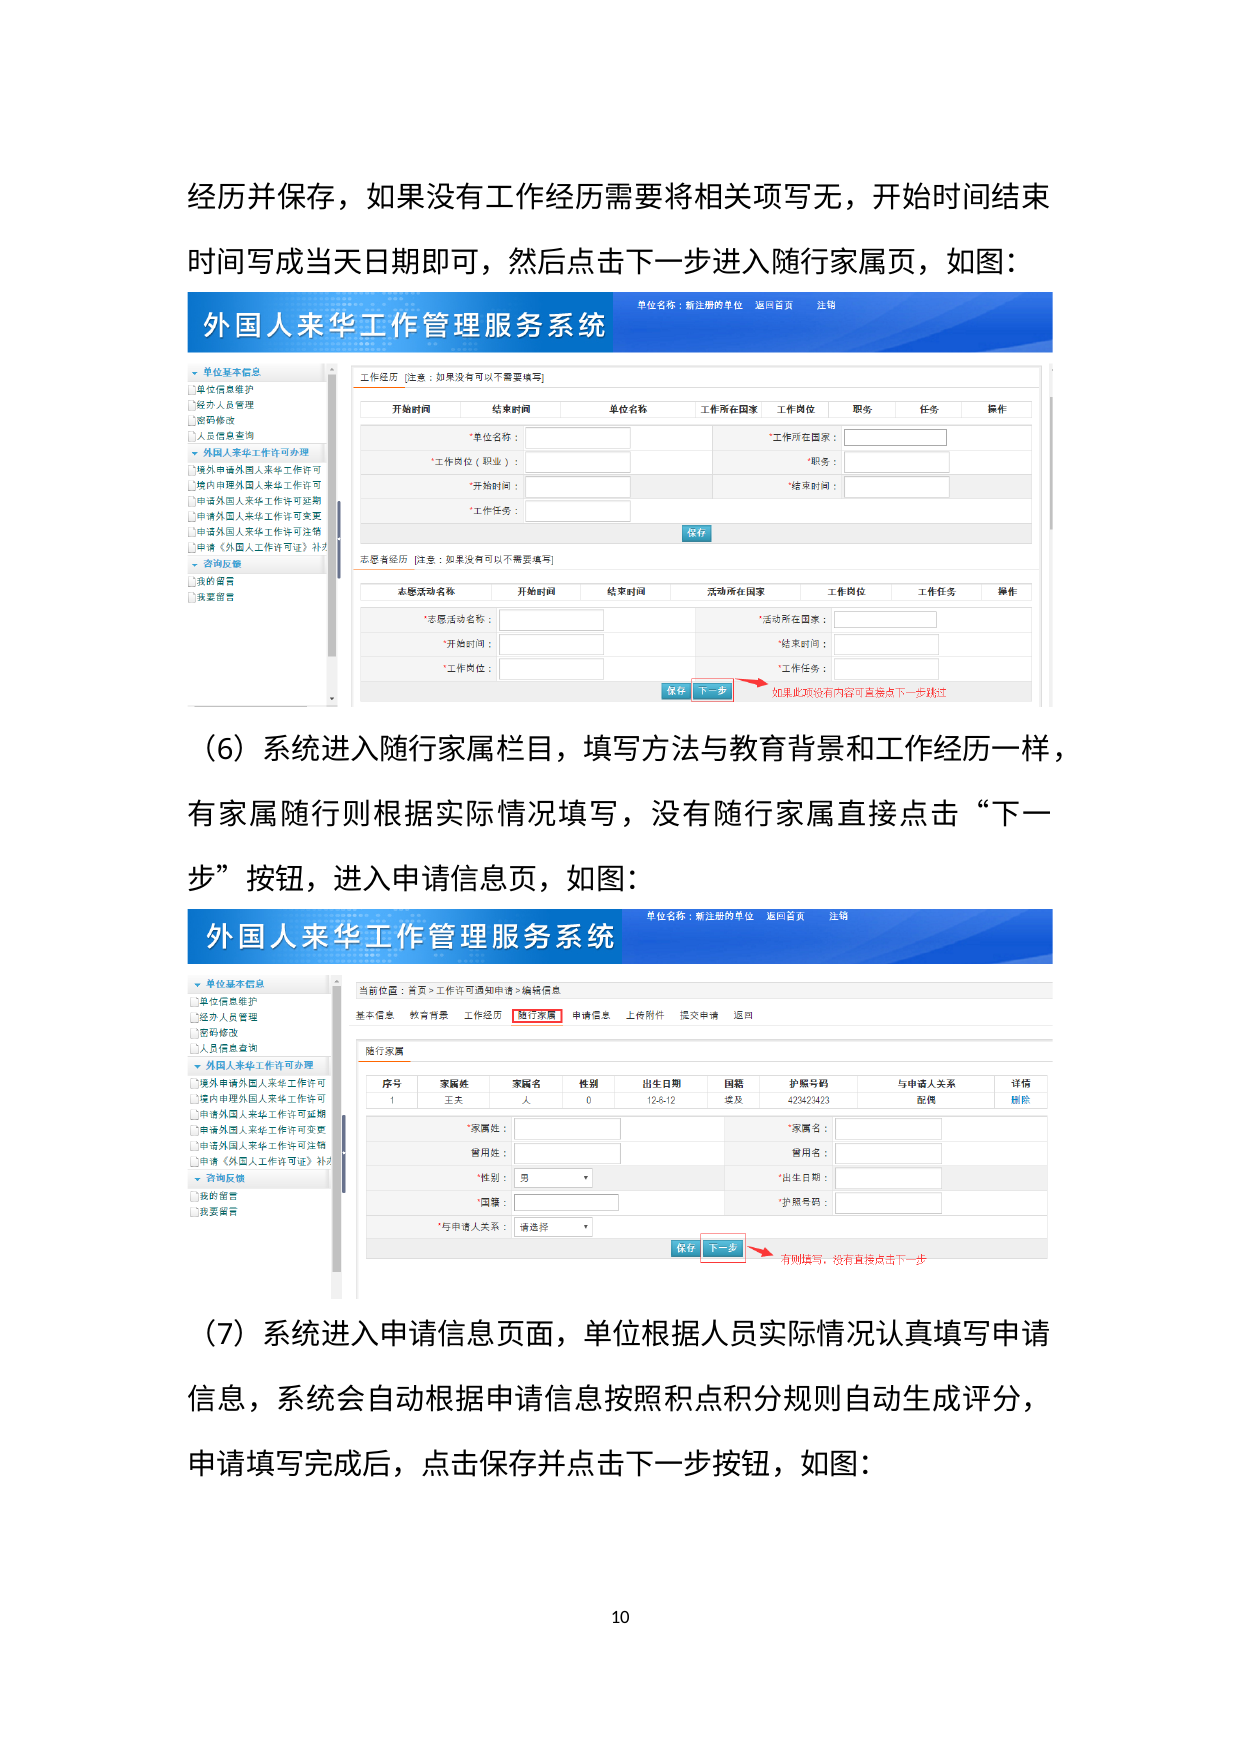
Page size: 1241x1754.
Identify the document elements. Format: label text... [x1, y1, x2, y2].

picture [187, 909, 1053, 1299]
text （6）系统进入随行家属栏目，填写方法与教育背景和工作经历一样，有家属随行则根据实际情况填写，没有随行家属直接点击“下一步”按钮，进入申请信息页，如图： [187, 714, 1053, 909]
picture [187, 292, 1053, 707]
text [187, 162, 1053, 292]
text （7）系统进入申请信息页面，单位根据人员实际情况认真填写申请信息，系统会自动根据申请信息按照积点积分规则自动生成评分，申请填写完成后，点击保存并点击下一步按钮，如图： [187, 1299, 1053, 1494]
